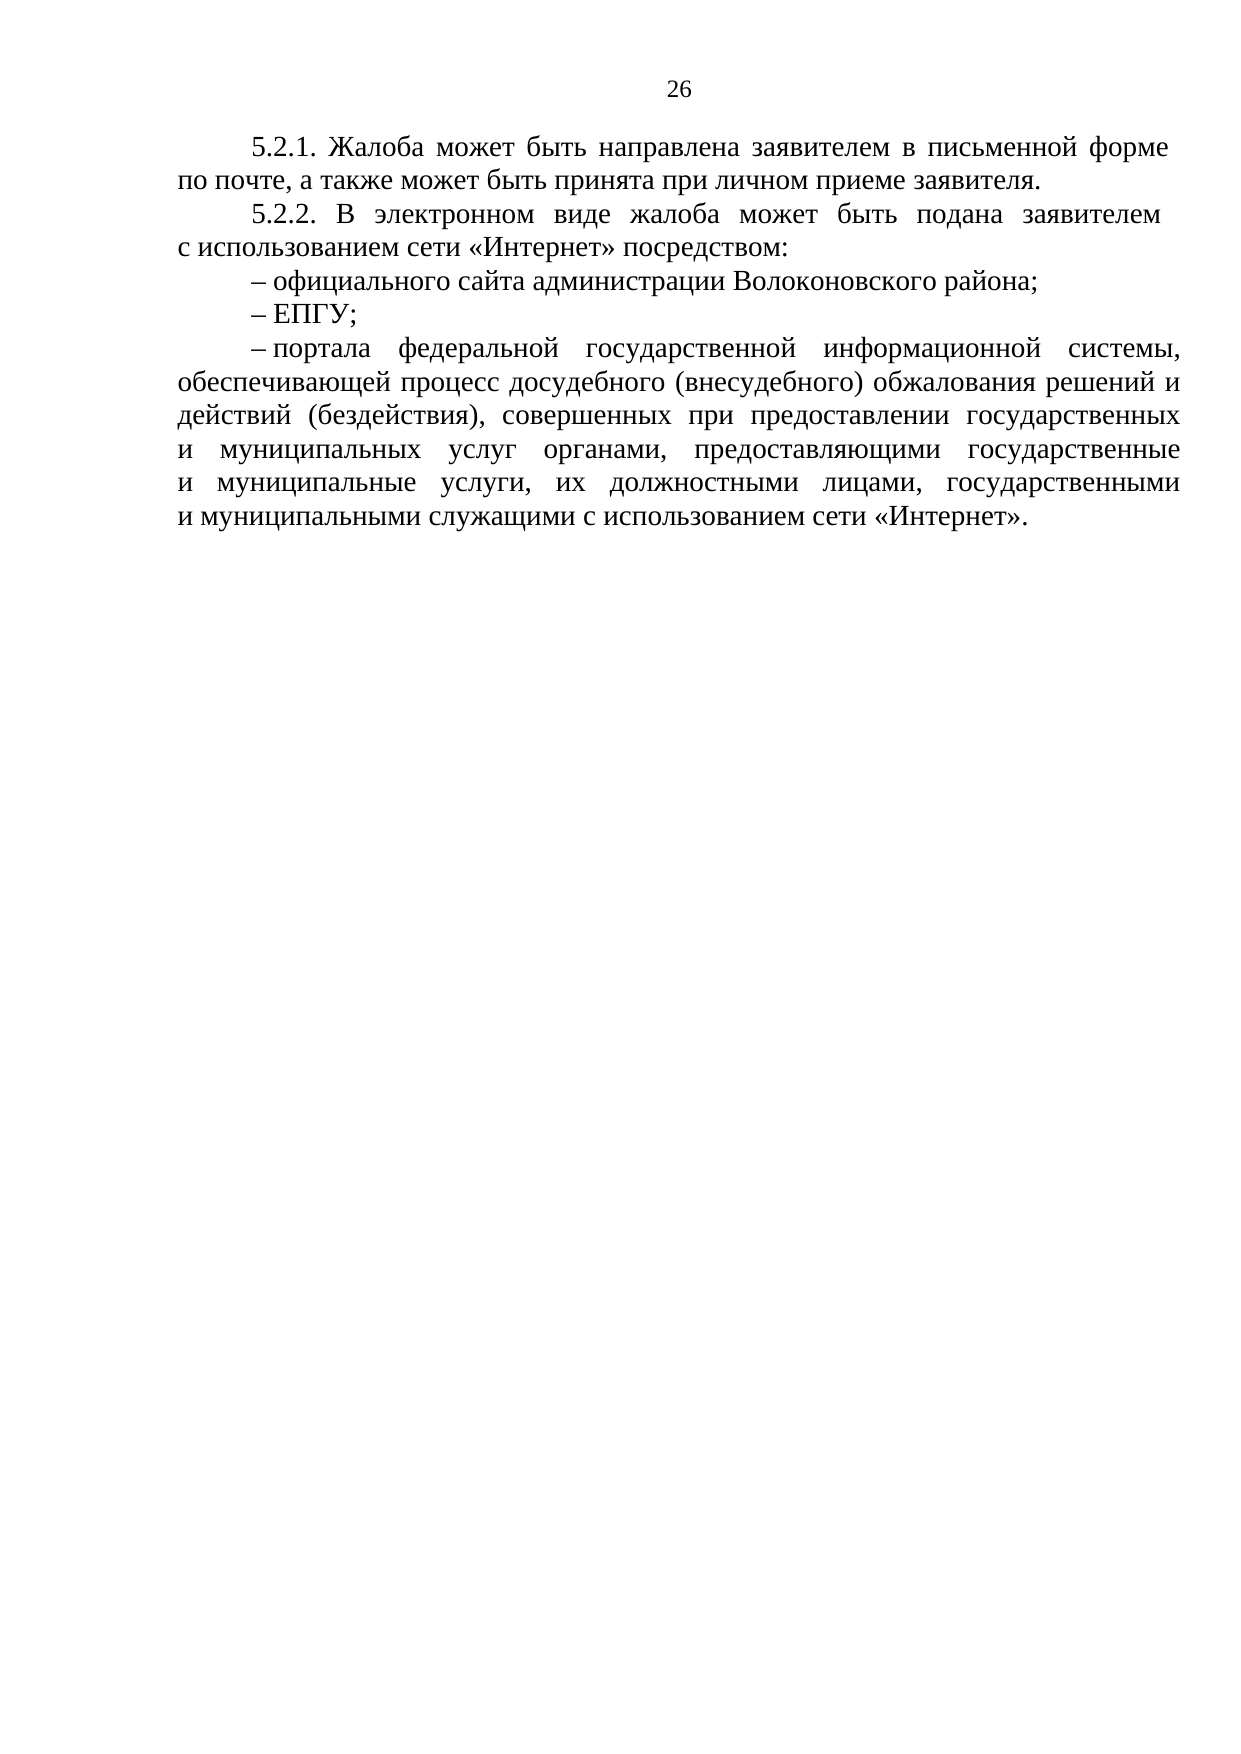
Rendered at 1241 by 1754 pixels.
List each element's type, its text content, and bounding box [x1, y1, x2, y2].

text – ЕПГУ; [177, 297, 1181, 330]
text – официального сайта администрации Волоконовского района; [177, 263, 1181, 297]
text 5.2.1. Жалоба может быть направлена заявителем в письменной форме по почте, а также может быть принята при личном приеме заявителя. [177, 129, 1181, 196]
text 5.2.2. В электронном виде жалоба может быть подана заявителем с использованием сети «Интернет» посредством: [177, 196, 1181, 263]
text – портала федеральной государственной информационной системы, обеспечивающей процесс досудебного (внесудебного) обжалования решений и действий (бездействия), совершенных при предоставлении государственных и муниципальных услуг органами, предоставляющими государственные и муниципальные услуги, их должностными лицами, государственными и муниципальными служащими с использованием сети «Интернет». [177, 330, 1181, 531]
